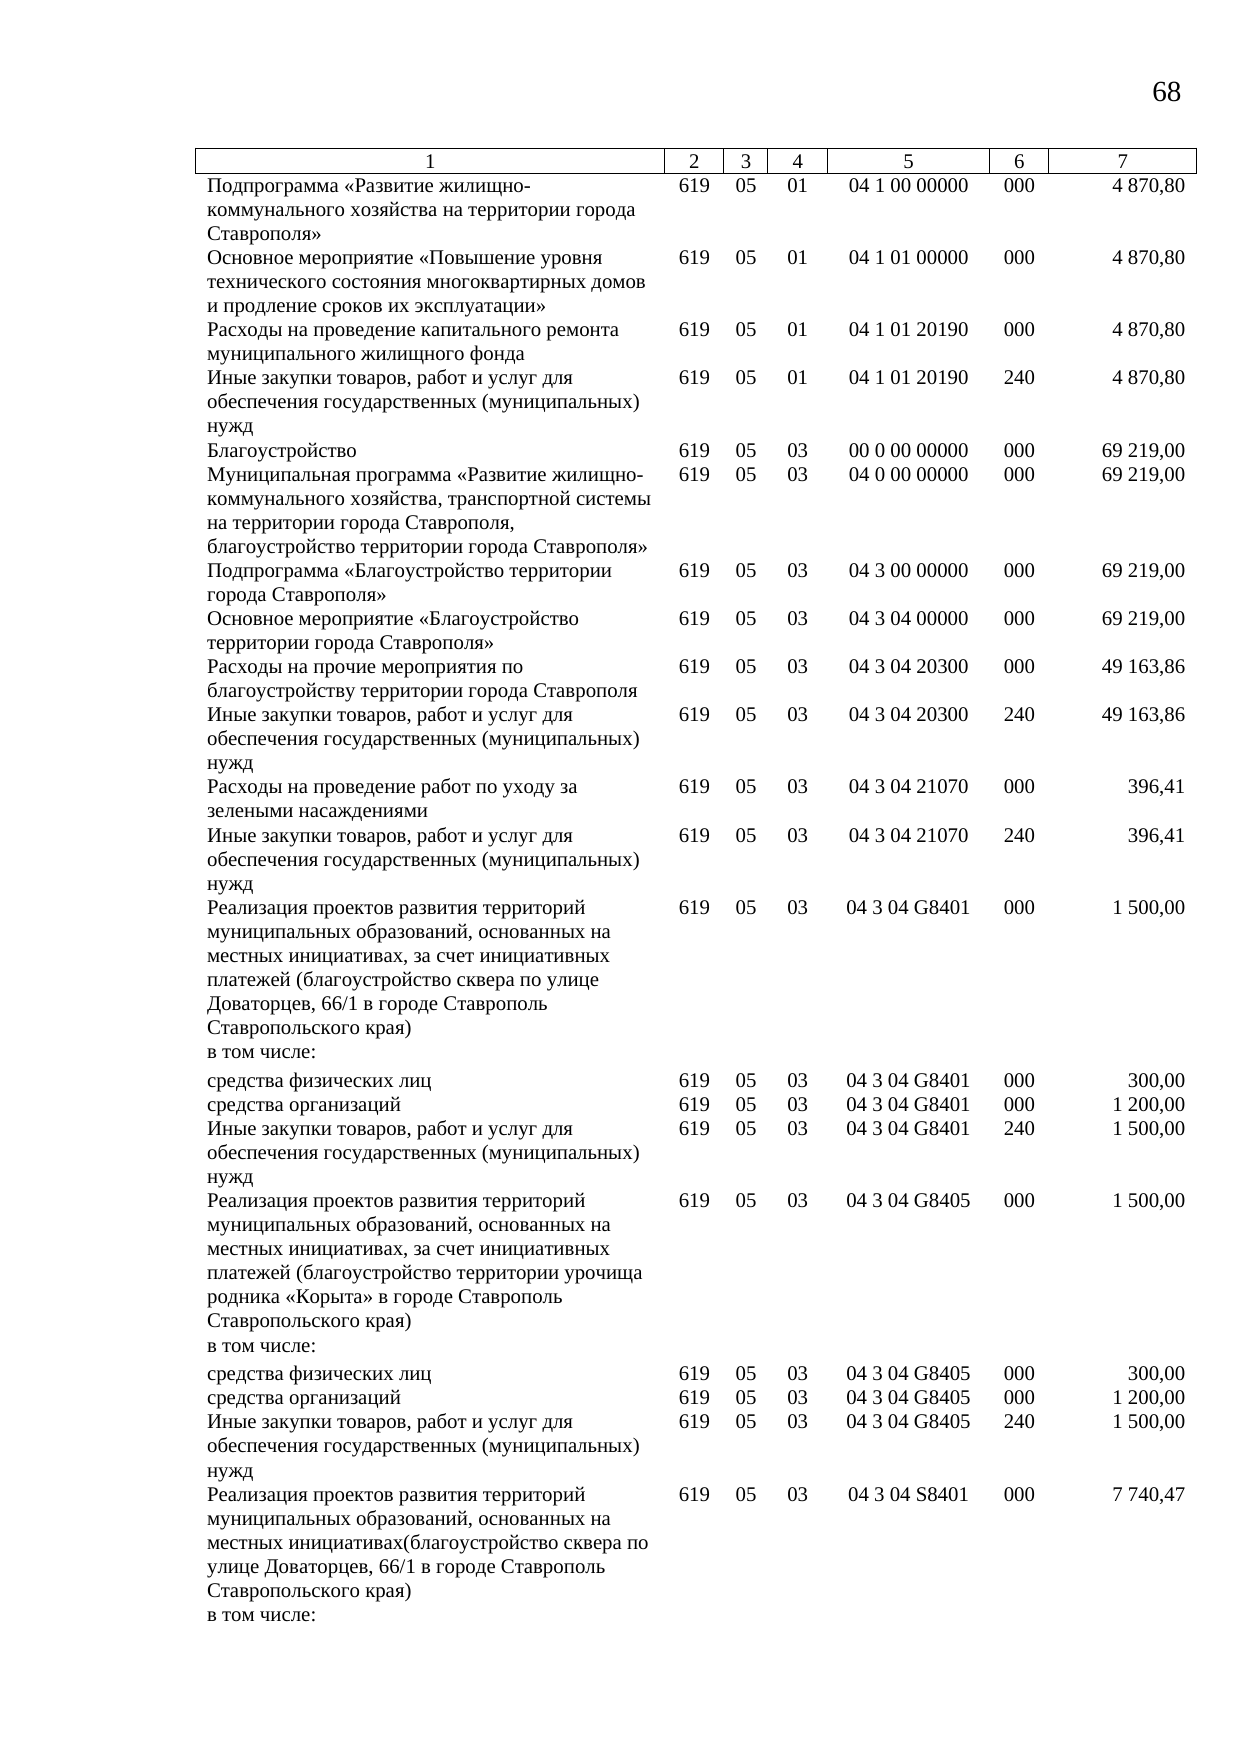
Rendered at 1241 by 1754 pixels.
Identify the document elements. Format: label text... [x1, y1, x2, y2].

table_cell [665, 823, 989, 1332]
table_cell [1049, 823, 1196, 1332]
table_header 5 [828, 149, 989, 173]
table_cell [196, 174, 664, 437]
table_header 2 [665, 149, 723, 173]
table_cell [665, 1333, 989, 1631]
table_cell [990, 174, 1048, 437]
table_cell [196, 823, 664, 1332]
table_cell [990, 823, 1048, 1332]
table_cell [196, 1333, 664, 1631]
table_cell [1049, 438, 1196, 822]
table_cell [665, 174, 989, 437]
table_header 6 [990, 149, 1048, 173]
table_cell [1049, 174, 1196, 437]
table_header 4 [768, 149, 827, 173]
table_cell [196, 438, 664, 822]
table_header 7 [1049, 149, 1196, 173]
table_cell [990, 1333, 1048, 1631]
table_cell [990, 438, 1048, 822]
table_header 1 [196, 149, 664, 173]
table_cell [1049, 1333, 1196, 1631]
table_header 3 [724, 149, 767, 173]
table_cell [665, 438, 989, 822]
